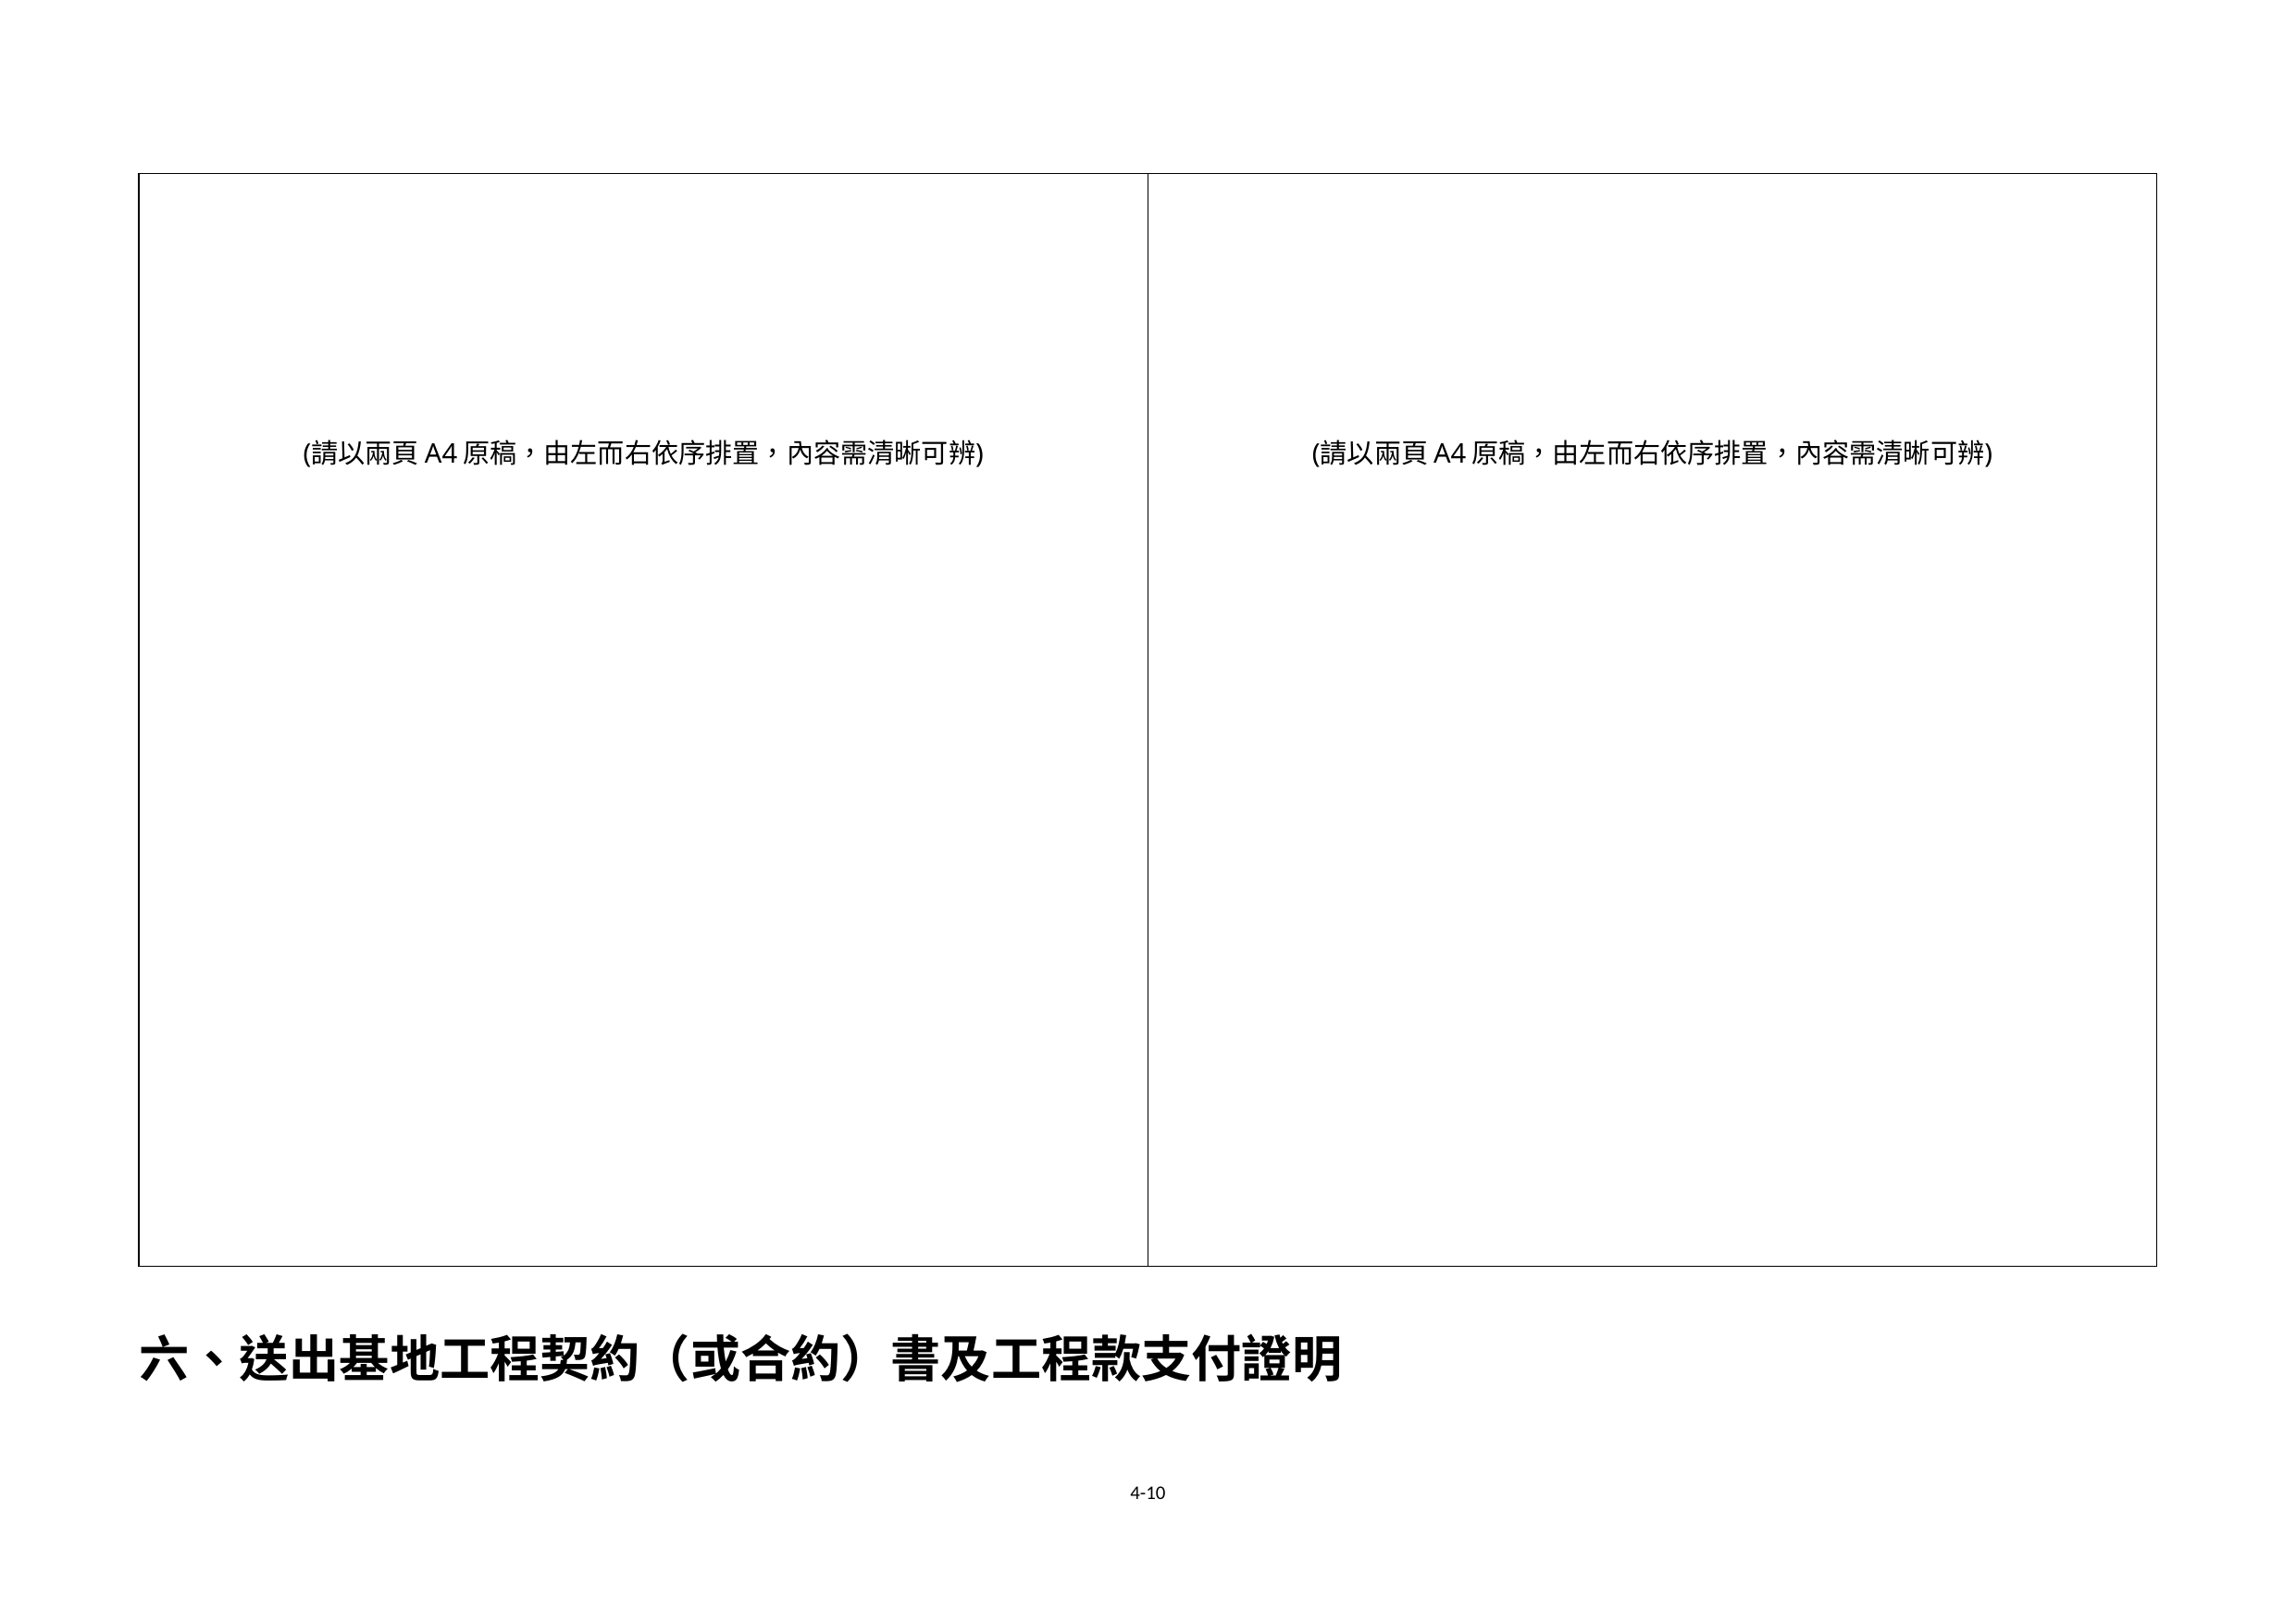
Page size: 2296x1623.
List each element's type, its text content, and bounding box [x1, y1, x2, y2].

table_header (請以兩頁A4原稿，由左而右依序排置，內容需清晰可辨) [140, 174, 1148, 1266]
table_header (請以兩頁A4原稿，由左而右依序排置，內容需清晰可辨) [1148, 174, 2156, 1266]
text 六、送出基地工程契約（或合約）書及工程款支付證明 [139, 1319, 2156, 1392]
